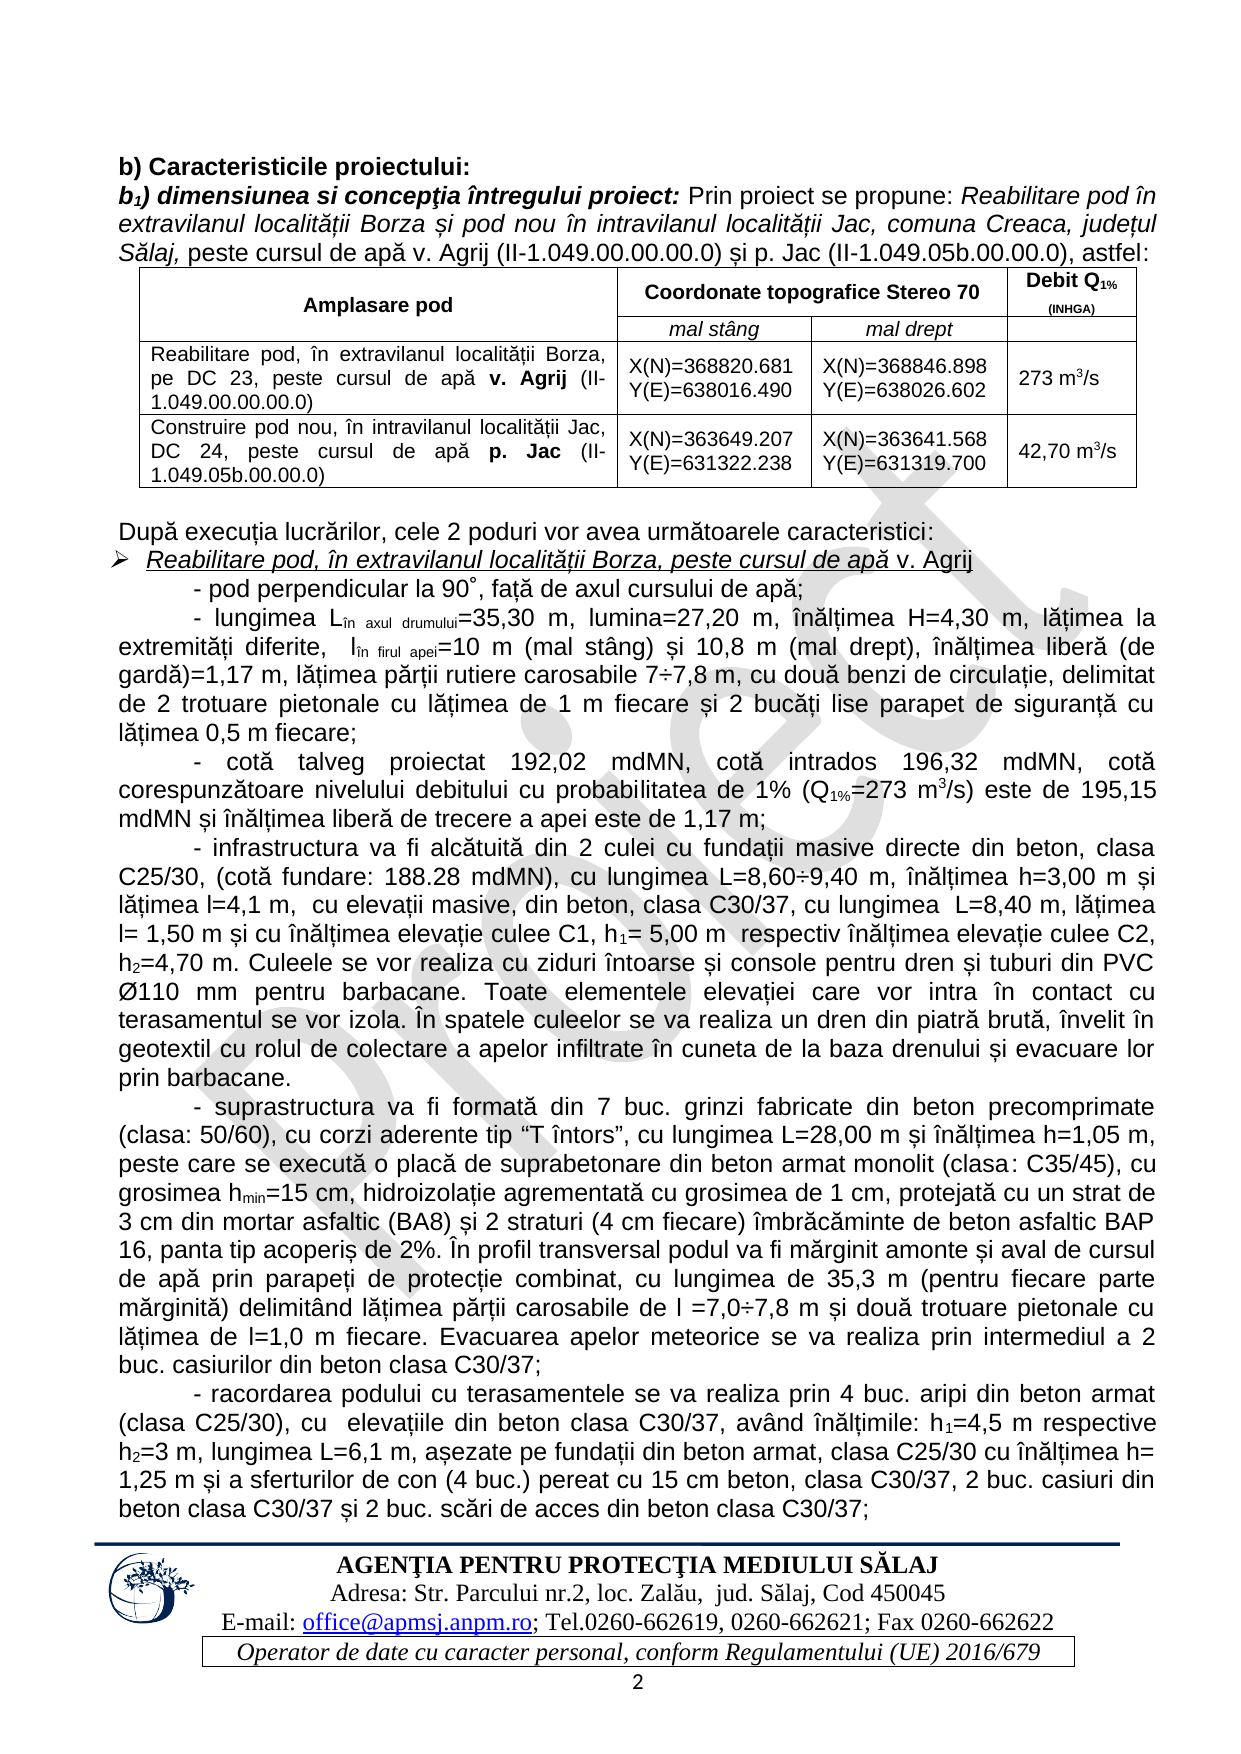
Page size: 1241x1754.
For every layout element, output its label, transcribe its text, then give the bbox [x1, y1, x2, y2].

text - cotă talveg proiectat 192,02 mdMN, cotă intrados 196,32 mdMN, cotă corespunzătoare nivelului debitului cu probabilitatea de 1% (Q1%=273 m3/s) este de 195,15 mdMN și înălțimea liberă de trecere a apei este de 1,17 m; [118, 747, 1157, 833]
table_cell X(N)=368820.681 Y(E)=638016.490 [618, 342, 811, 414]
text - racordarea podului cu terasamentele se va realiza prin 4 buc. aripi din beton armat (clasa C25/30), cu elevațiile din beton clasa C30/37, având înălțimile: h1=4,5 m respective h2=3 m, lungimea L=6,1 m, așezate pe fundații din beton armat, clasa C25/30 cu înălțimea h= 1,25 m și a sferturilor de con (4 buc.) pereat cu 15 cm beton, clasa C30/37, 2 buc. casiuri din beton clasa C30/37 și 2 buc. scări de acces din beton clasa C30/37; [118, 1379, 1157, 1523]
table_cell X(N)=363649.207 Y(E)=631322.238 [618, 415, 811, 487]
text - suprastructura va fi formată din 7 buc. grinzi fabricate din beton precomprimate (clasa: 50/60), cu corzi aderente tip “T întors”, cu lungimea L=28,00 m și înălțimea h=1,05 m, peste care se execută o placă de suprabetonare din beton armat monolit (clasa: C35/45), cu grosimea hmin=15 cm, hidroizolație agrementată cu grosimea de 1 cm, protejată cu un strat de 3 cm din mortar asfaltic (BA8) și 2 straturi (4 cm fiecare) îmbrăcăminte de beton asfaltic BAP 16, panta tip acoperiș de 2%. În profil transversal podul va fi mărginit amonte și aval de cursul de apă prin parapeți de protecție combinat, cu lungimea de 35,3 m (pentru fiecare parte mărginită) delimitând lățimea părții carosabile de l =7,0÷7,8 m și două trotuare pietonale cu lățimea de l=1,0 m fiecare. Evacuarea apelor meteorice se va realiza prin intermediul a 2 buc. casiurilor din beton clasa C30/37; [118, 1092, 1157, 1379]
table_cell mal drept [812, 317, 1007, 341]
list Reabilitare pod, în extravilanul localității Borza, peste cursul de apă v. Agrij [108, 545, 1157, 574]
text b1) dimensiunea si concepţia întregului proiect: Prin proiect se propune: Reabilitare pod în extravilanul localității Borza și pod nou în intravilanul localității Jac, comuna Creaca, județul Sălaj, peste cursul de apă v. Agrij (II-1.049.00.00.00.0) și p. Jac (II-1.049.05b.00.00.0), astfel: [118, 181, 1157, 267]
table_header Amplasare pod [140, 268, 617, 341]
table_header Coordonate topografice Stereo 70 [618, 268, 1007, 316]
table_cell Construire pod nou, în intravilanul localității Jac, DC 24, peste cursul de apă p. Jac (II-1.049.05b.00.00.0) [140, 415, 617, 487]
text - lungimea Lîn axul drumului=35,30 m, lumina=27,20 m, înălțimea H=4,30 m, lățimea la extremități diferite, lîn firul apei=10 m (mal stâng) și 10,8 m (mal drept), înălțimea liberă (de gardă)=1,17 m, lățimea părții rutiere carosabile 7÷7,8 m, cu două benzi de circulație, delimitat de 2 trotuare pietonale cu lățimea de 1 m fiecare și 2 bucăți lise parapet de siguranță cu lățimea 0,5 m fiecare; [118, 603, 1157, 747]
table_header Debit Q1% (INHGA) [1008, 268, 1136, 316]
table_cell Reabilitare pod, în extravilanul localității Borza, pe DC 23, peste cursul de apă v. Agrij (II-1.049.00.00.00.0) [140, 342, 617, 414]
table_cell [1008, 317, 1136, 341]
text - infrastructura va fi alcătuită din 2 culei cu fundații masive directe din beton, clasa C25/30, (cotă fundare: 188.28 mdMN), cu lungimea L=8,60÷9,40 m, înălțimea h=3,00 m și lățimea l=4,1 m, cu elevații masive, din beton, clasa C30/37, cu lungimea L=8,40 m, lățimea l= 1,50 m și cu înălțimea elevație culee C1, h1= 5,00 m respectiv înălțimea elevație culee C2, h2=4,70 m. Culeele se vor realiza cu ziduri întoarse și console pentru dren și tuburi din PVC Ø110 mm pentru barbacane. Toate elementele elevației care vor intra în contact cu terasamentul se vor izola. În spatele culeelor se va realiza un dren din piatră brută, învelit în geotextil cu rolul de colectare a apelor infiltrate în cuneta de la baza drenului și evacuare lor prin barbacane. [118, 833, 1157, 1092]
table_cell X(N)=368846.898 Y(E)=638026.602 [812, 342, 1007, 414]
table_cell mal stâng [618, 317, 811, 341]
text - pod perpendicular la 90˚, față de axul cursului de apă; [118, 574, 1157, 603]
text b) Caracteristicile proiectului: [118, 152, 1157, 181]
table_cell 273 m3/s [1008, 342, 1136, 414]
table_cell 42,70 m3/s [1008, 415, 1136, 487]
text După execuția lucrărilor, cele 2 poduri vor avea următoarele caracteristici: [118, 517, 1157, 545]
table_cell X(N)=363641.568 Y(E)=631319.700 [812, 415, 1007, 487]
